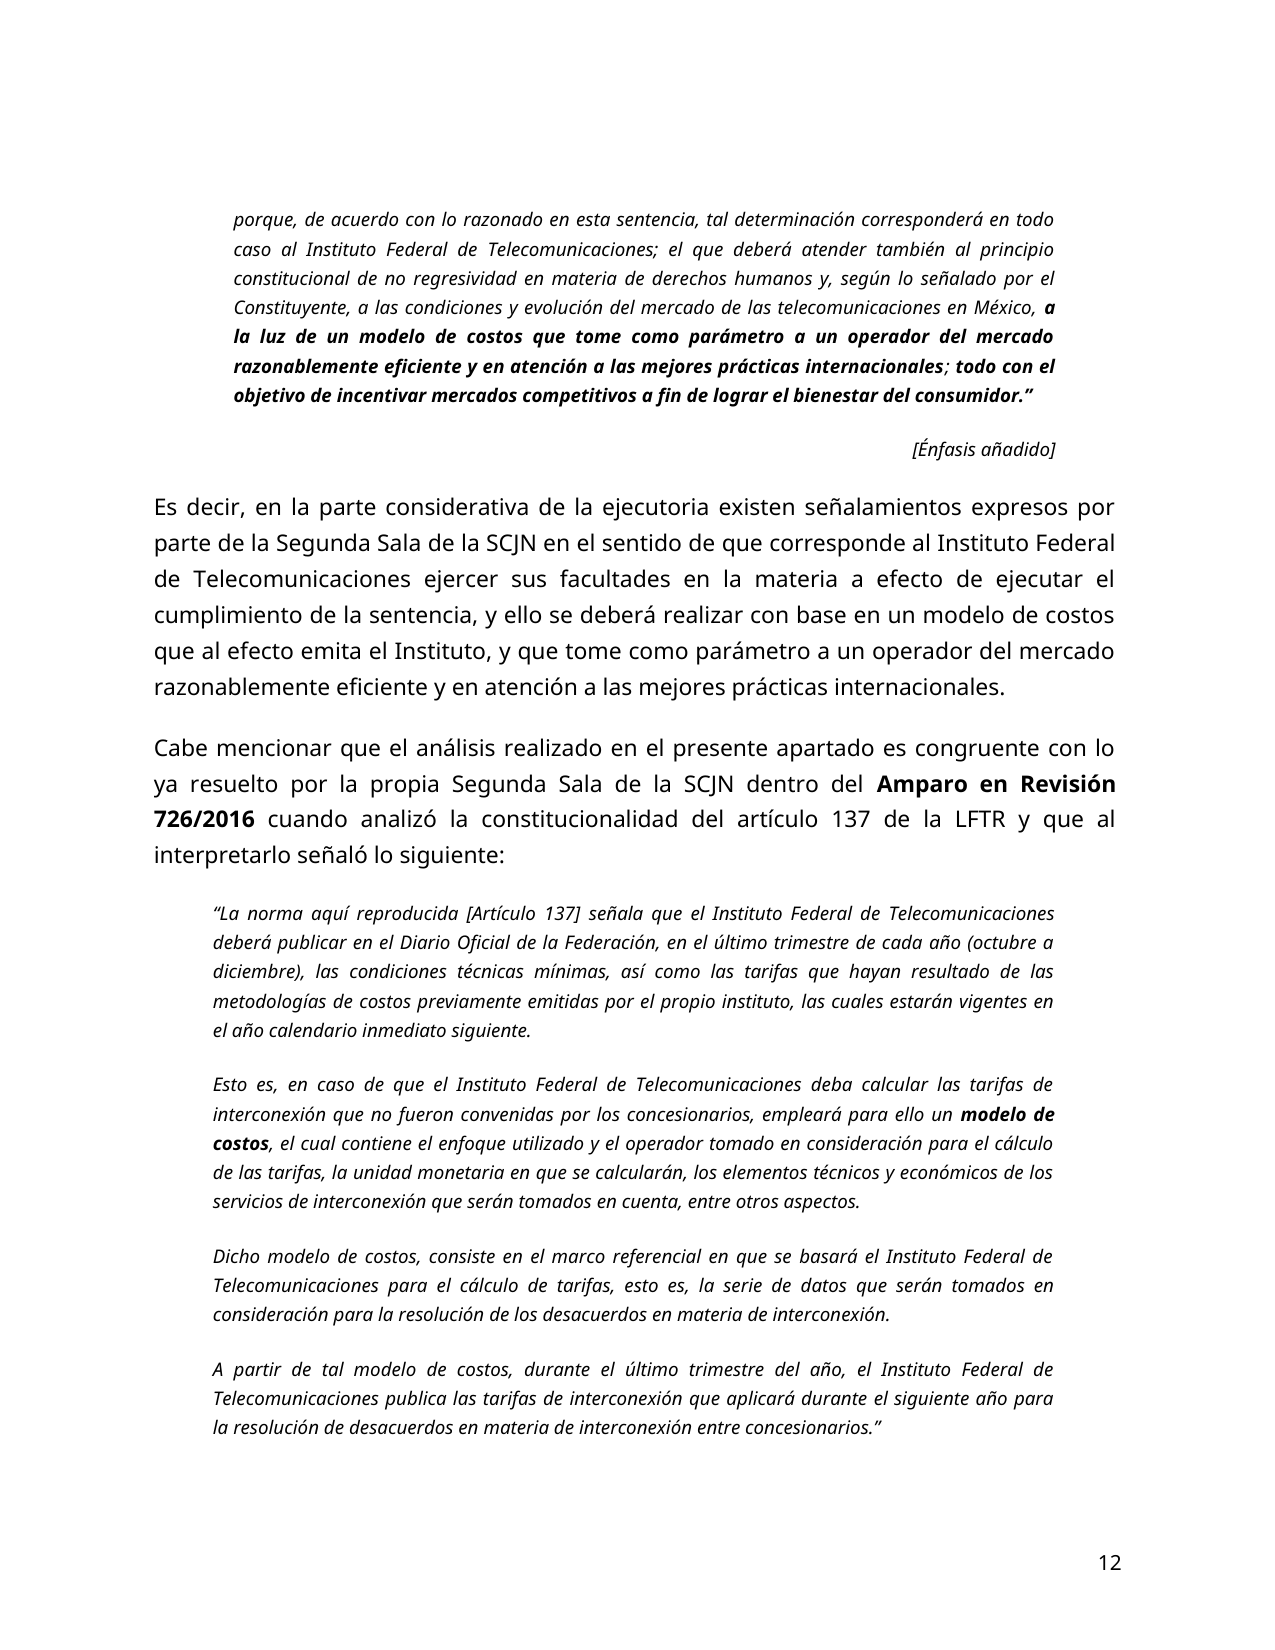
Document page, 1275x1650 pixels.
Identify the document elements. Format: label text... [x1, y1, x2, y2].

text “La norma aquí reproducida [Artículo 137] señala que el Instituto Federal de Telecomunicaciones deberá publicar en el Diario Oficial de la Federación, en el último trimestre de cada año (octubre a diciembre), las condiciones técnicas mínimas, así como las tarifas que hayan resultado de las metodologías de costos previamente emitidas por el propio instituto, las cuales estarán vigentes en el año calendario inmediato siguiente. [213, 900, 1057, 1043]
text Es decir, en la parte considerativa de la ejecutoria existen señalamientos expresos por parte de la Segunda Sala de la SCJN en el sentido de que corresponde al Instituto Federal de Telecomunicaciones ejercer sus facultades en la materia a efecto de ejecutar el cumplimiento de la sentencia, y ello se deberá realizar con base en un modelo de costos que al efecto emita el Instituto, y que tome como parámetro a un operador del mercado razonablemente eficiente y en atención a las mejores prácticas internacionales. [153, 491, 1116, 702]
text Dicho modelo de costos, consiste en el marco referencial en que se basará el Instituto Federal de Telecomunicaciones para el cálculo de tarifas, esto es, la serie de datos que serán tomados en consideración para la resolución de los desacuerdos en materia de interconexión. [213, 1243, 1057, 1327]
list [233, 207, 1057, 408]
text Cabe mencionar que el análisis realizado en el presente apartado es congruente con lo ya resuelto por la propia Segunda Sala de la SCJN dentro del Amparo en Revisión 726/2016 cuando analizó la constitucionalidad del artículo 137 de la LFTR y que al interpretarlo señaló lo siguiente: [153, 732, 1116, 871]
text Esto es, en caso de que el Instituto Federal de Telecomunicaciones deba calcular las tarifas de interconexión que no fueron convenidas por los concesionarios, empleará para ello un modelo de costos, el cual contiene el enfoque utilizado y el operador tomado en consideración para el cálculo de las tarifas, la unidad monetaria en que se calcularán, los elementos técnicos y económicos de los servicios de interconexión que serán tomados en cuenta, entre otros aspectos. [213, 1072, 1057, 1214]
text A partir de tal modelo de costos, durante el último trimestre del año, el Instituto Federal de Telecomunicaciones publica las tarifas de interconexión que aplicará durante el siguiente año para la resolución de desacuerdos en materia de interconexión entre concesionarios.” [213, 1356, 1057, 1440]
list [Énfasis añadido] [233, 437, 1057, 462]
